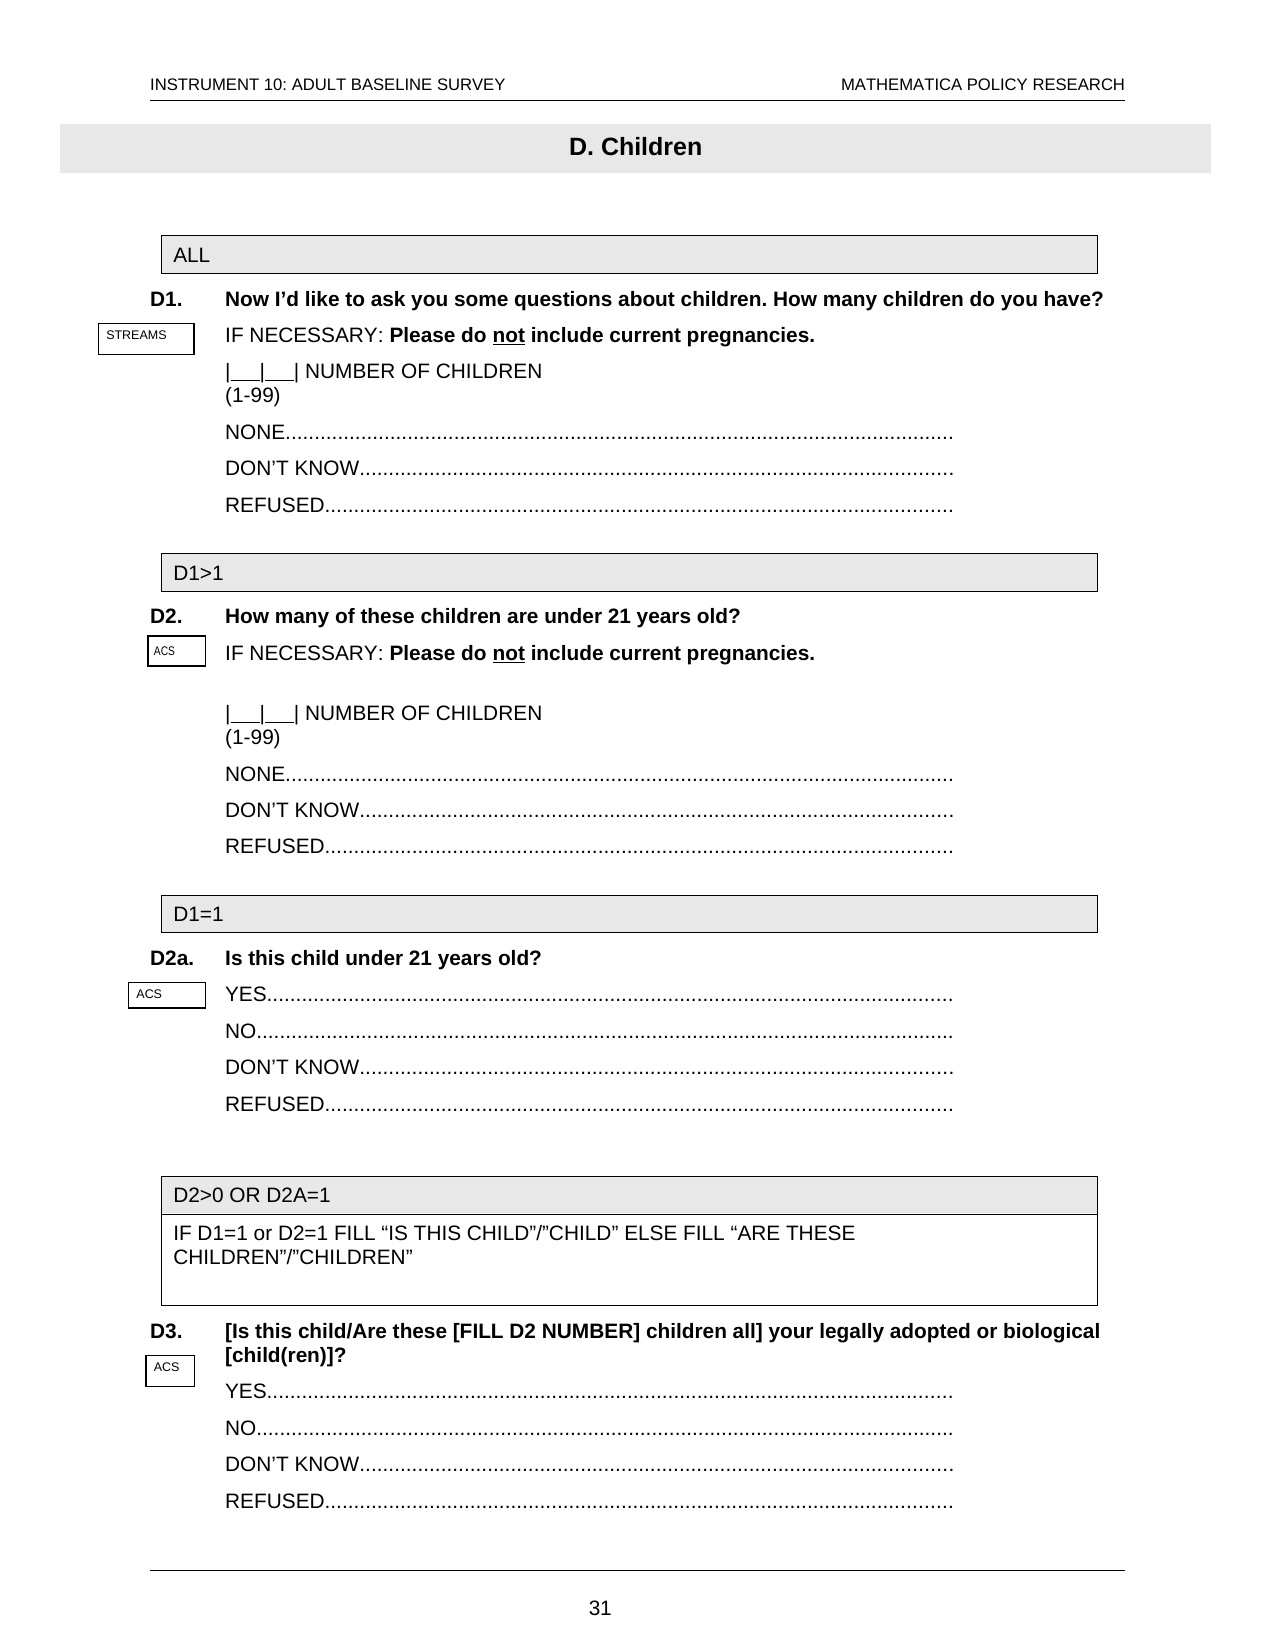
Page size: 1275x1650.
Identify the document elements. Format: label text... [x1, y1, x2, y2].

text D2a. Is this child under 21 years old? [150, 946, 1125, 970]
text YES 1 GO TO D5 [225, 1379, 928, 1403]
text REFUSED r GO TO D6 [225, 493, 928, 517]
text NONE 0 GO TO D6 [225, 420, 928, 444]
text IF NECESSARY: Please do not include current pregnancies. [206, 641, 1125, 664]
text D3. [Is this child/Are these [FILL D2 NUMBER] children all] your legally adopted or biological [child(ren)]? [150, 1319, 1125, 1367]
text NONE 0 GO TO D6 [225, 761, 928, 785]
text YES 1 [225, 982, 928, 1006]
text D1. Now I’d like to ask you some questions about children. How many children do you have? [150, 286, 1125, 310]
table_cell IF D1=1 or D2=1 FILL “IS THIS CHILD”/”CHILD” ELSE FILL “ARE THESE CHILDREN”/”CHILDREN” [162, 1215, 1097, 1305]
text DON’T KNOW d GO TO D6 [225, 1055, 928, 1079]
text NO 0 GO TO D6 [225, 1019, 928, 1043]
text (1-99) [225, 383, 1087, 407]
text | | | NUMBER OF CHILDREN [150, 359, 1087, 383]
text D2. How many of these children are under 21 years old? [150, 604, 1125, 628]
text NO 0 [225, 1416, 928, 1439]
table_header D1=1 [162, 896, 1097, 932]
text DON’T KNOW d GO TO D5 [225, 1452, 928, 1476]
table_header D2>0 OR D2A=1 [162, 1177, 1097, 1213]
text REFUSED r GO TO D5 [225, 1488, 928, 1512]
text REFUSED r GO TO D6 [225, 1092, 928, 1116]
text REFUSED r GO TO D6 [225, 834, 928, 858]
text | | | NUMBER OF CHILDREN [150, 701, 1087, 725]
text IF NECESSARY: Please do not include current pregnancies. [195, 323, 1125, 347]
table_header ALL [162, 236, 1097, 273]
text DON’T KNOW d GO TO D6 [225, 456, 928, 480]
text (1-99) [225, 725, 1087, 749]
table_header D1>1 [162, 554, 1097, 591]
text DON’T KNOW d GO TO D6 [225, 798, 928, 822]
